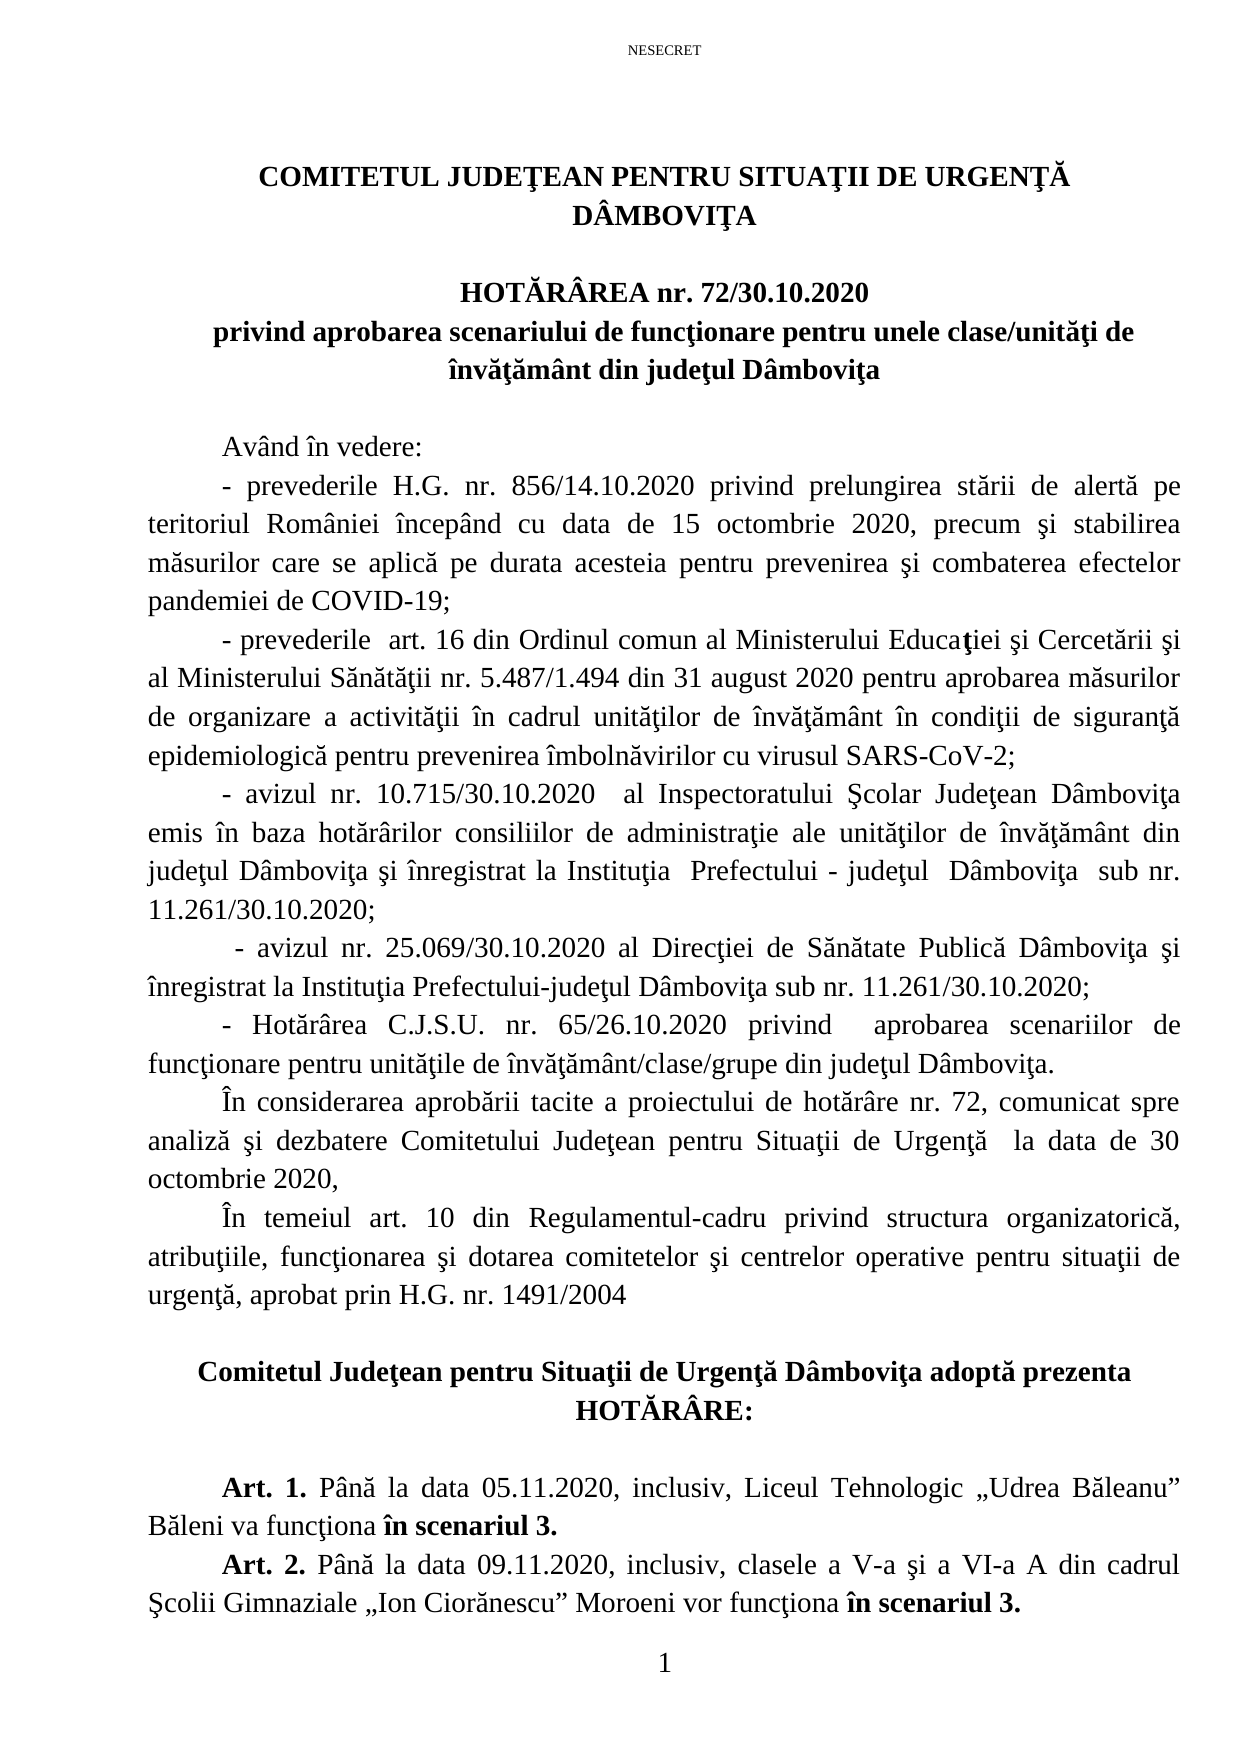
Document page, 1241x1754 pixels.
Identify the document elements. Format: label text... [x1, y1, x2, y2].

text - Hotărârea C.J.S.U. nr. 65/26.10.2020 privind aprobarea scenariilor de funcţionare pentru unităţile de învăţământ/clase/grupe din judeţul Dâmboviţa. [148, 1007, 1181, 1079]
text - avizul nr. 25.069/30.10.2020 al Direcţiei de Sănătate Publică Dâmboviţa şi înregistrat la Instituţia Prefectului-judeţul Dâmboviţa sub nr. 11.261/30.10.2020; [148, 930, 1181, 1002]
text privind aprobarea scenariului de funcţionare pentru unele clase/unităţi de învăţământ din judeţul Dâmboviţa [148, 314, 1181, 386]
list Art. 1. Până la data 05.11.2020, inclusiv, Liceul Tehnologic „Udrea Băleanu” Băleni va funcţiona în scenariul 3. [148, 1470, 1181, 1542]
text - avizul nr. 10.715/30.10.2020 al Inspectoratului Şcolar Judeţean Dâmboviţa emis în baza hotărârilor consiliilor de administraţie ale unităţilor de învăţământ din judeţul Dâmboviţa şi înregistrat la Instituţia Prefectului - judeţul Dâmboviţa sub nr. 11.261/30.10.2020; [148, 776, 1181, 925]
text Comitetul Judeţean pentru Situaţii de Urgenţă Dâmboviţa adoptă prezenta [148, 1354, 1181, 1388]
text DÂMBOVIŢA [148, 198, 1181, 232]
text În temeiul art. 10 din Regulamentul-cadru privind structura organizatorică, atribuţiile, funcţionarea şi dotarea comitetelor şi centrelor operative pentru situaţii de urgenţă, aprobat prin H.G. nr. 1491/2004 [148, 1200, 1181, 1311]
text COMITETUL JUDEŢEAN PENTRU SITUAŢII DE URGENŢĂ [148, 159, 1181, 193]
text - prevederile art. 16 din Ordinul comun al Ministerului Educaţiei şi Cercetării şi al Ministerului Sănătăţii nr. 5.487/1.494 din 31 august 2020 pentru aprobarea măsurilor de organizare a activităţii în cadrul unităţilor de învăţământ în condiţii de siguranţă epidemiologică pentru prevenirea îmbolnăvirilor cu virusul SARS-CoV-2; [148, 622, 1181, 771]
text - prevederile H.G. nr. 856/14.10.2020 privind prelungirea stării de alertă pe teritoriul României începând cu data de 15 octombrie 2020, precum şi stabilirea măsurilor care se aplică pe durata acesteia pentru prevenirea şi combaterea efectelor pandemiei de COVID-19; [148, 468, 1181, 617]
list Art. 2. Până la data 09.11.2020, inclusiv, clasele a V-a şi a VI-a A din cadrul Şcolii Gimnaziale „Ion Ciorănescu” Moroeni vor funcţiona în scenariul 3. [148, 1547, 1181, 1619]
text În considerarea aprobării tacite a proiectului de hotărâre nr. 72, comunicat spre analiză şi dezbatere Comitetului Judeţean pentru Situaţii de Urgenţă la data de 30 octombrie 2020, [148, 1084, 1181, 1195]
text HOTĂRÂREA nr. 72/30.10.2020 [148, 275, 1181, 309]
text Având în vedere: [148, 429, 1181, 463]
text HOTĂRÂRE: [148, 1393, 1181, 1426]
